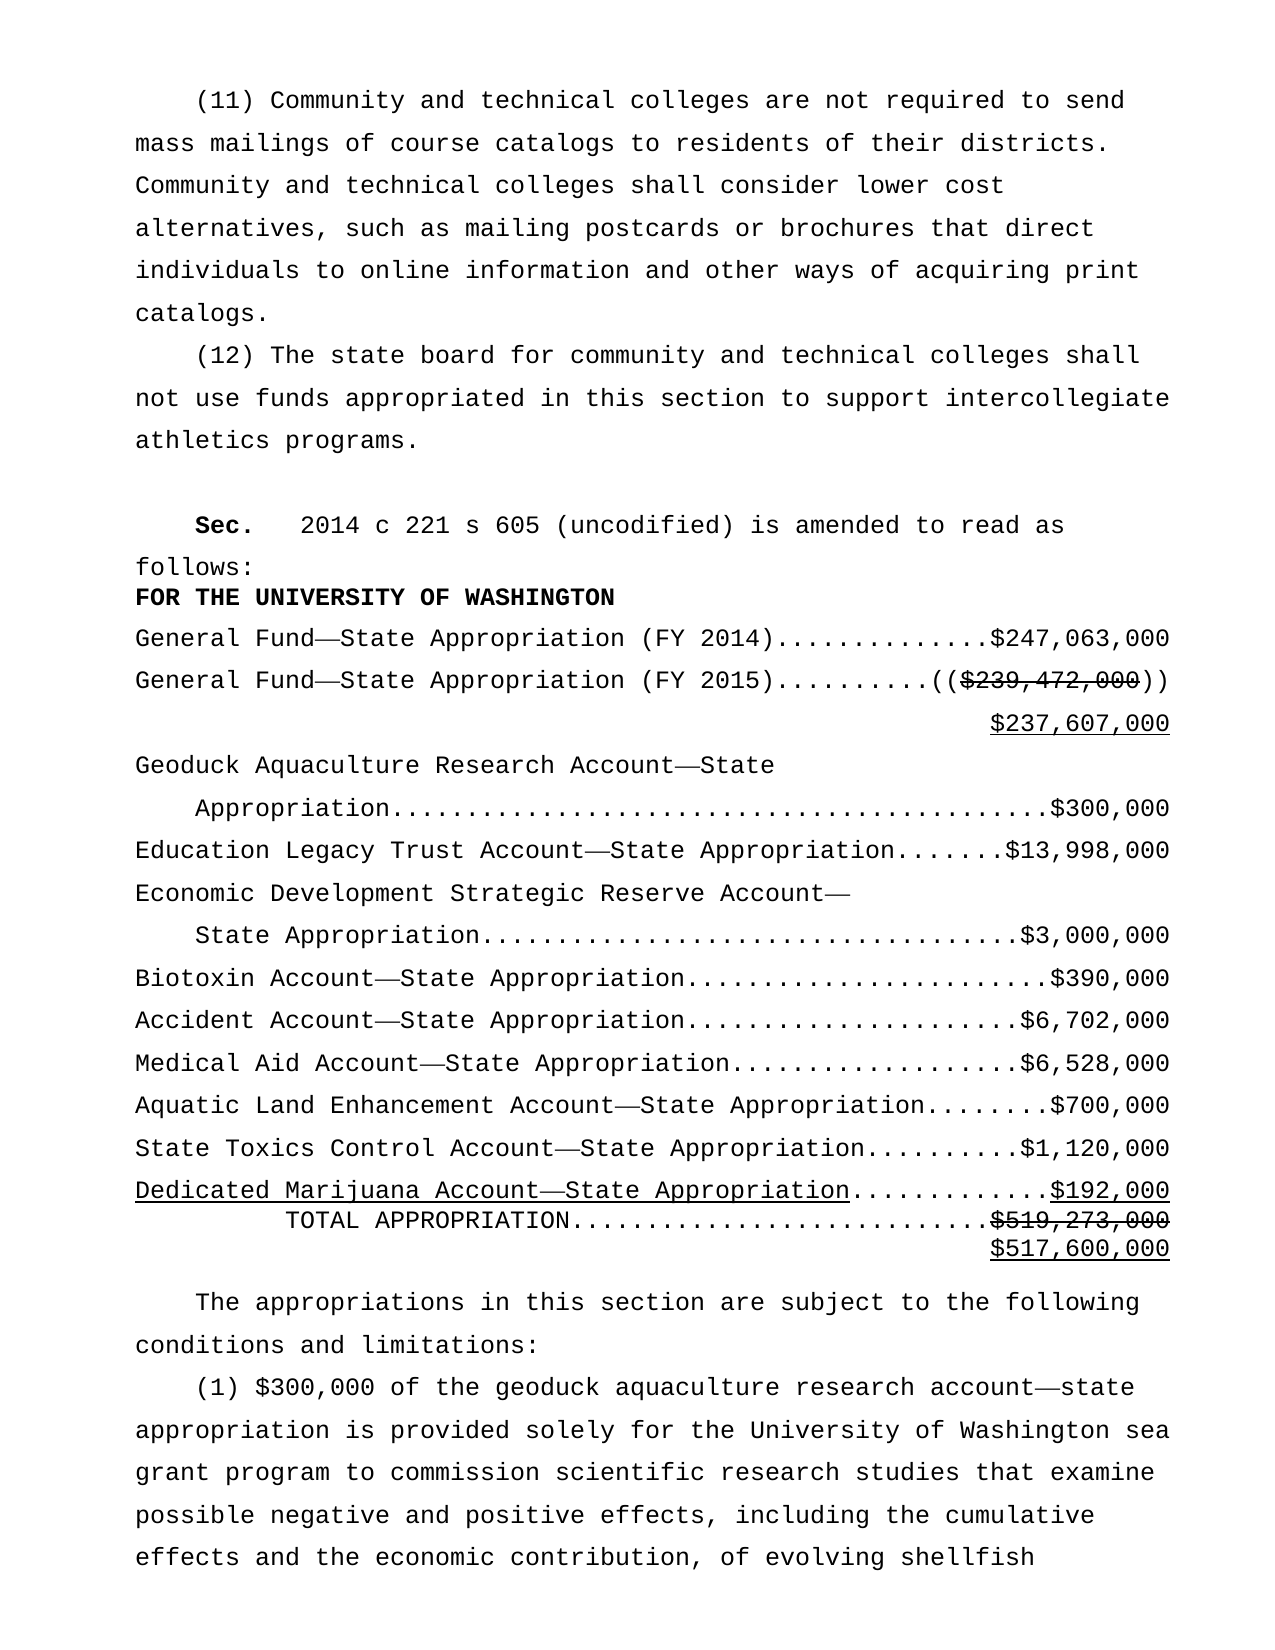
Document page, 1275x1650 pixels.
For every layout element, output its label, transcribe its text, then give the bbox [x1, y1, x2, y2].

text Education Legacy Trust Account—State Appropriation $13,998,000 [135, 825, 1170, 867]
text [135, 1362, 1170, 1574]
text (11) Community and technical colleges are not required to send mass mailings of course catalogs to residents of their districts. Community and technical colleges shall consider lower cost alternatives, such as mailing postcards or brochures that direct individuals to online information and other ways of acquiring print catalogs. [135, 75, 1170, 330]
text TOTAL APPROPRIATION $519,273,000 [135, 1207, 1170, 1236]
text General Fund—State Appropriation (FY 2014) $247,063,000 [135, 612, 1170, 655]
text Medical Aid Account—State Appropriation $6,528,000 [135, 1037, 1170, 1080]
text State Toxics Control Account—State Appropriation $1,120,000 [135, 1122, 1170, 1165]
text The appropriations in this section are subject to the following conditions and limitations: [135, 1277, 1170, 1362]
text Sec. 2014 c 221 s 605 (uncodified) is amended to read as follows: [135, 499, 1170, 584]
text State Appropriation $3,000,000 [135, 910, 1170, 952]
text Accident Account—State Appropriation $6,702,000 [135, 995, 1170, 1037]
text FOR THE UNIVERSITY OF WASHINGTON [135, 584, 1170, 612]
text Geoduck Aquaculture Research Account—State [135, 740, 1170, 782]
text $517,600,000 [135, 1236, 1170, 1264]
text Biotoxin Account—State Appropriation $390,000 [135, 952, 1170, 995]
text $237,607,000 [135, 697, 1170, 740]
text Dedicated Marijuana Account—State Appropriation $192,000 [135, 1165, 1170, 1207]
text Appropriation $300,000 [135, 782, 1170, 825]
text (12) The state board for community and technical colleges shall not use funds appropriated in this section to support intercollegiate athletics programs. [135, 330, 1170, 457]
text Economic Development Strategic Reserve Account— [135, 867, 1170, 910]
text Aquatic Land Enhancement Account—State Appropriation $700,000 [135, 1080, 1170, 1122]
text General Fund—State Appropriation (FY 2015) (($239,472,000)) [135, 655, 1170, 697]
